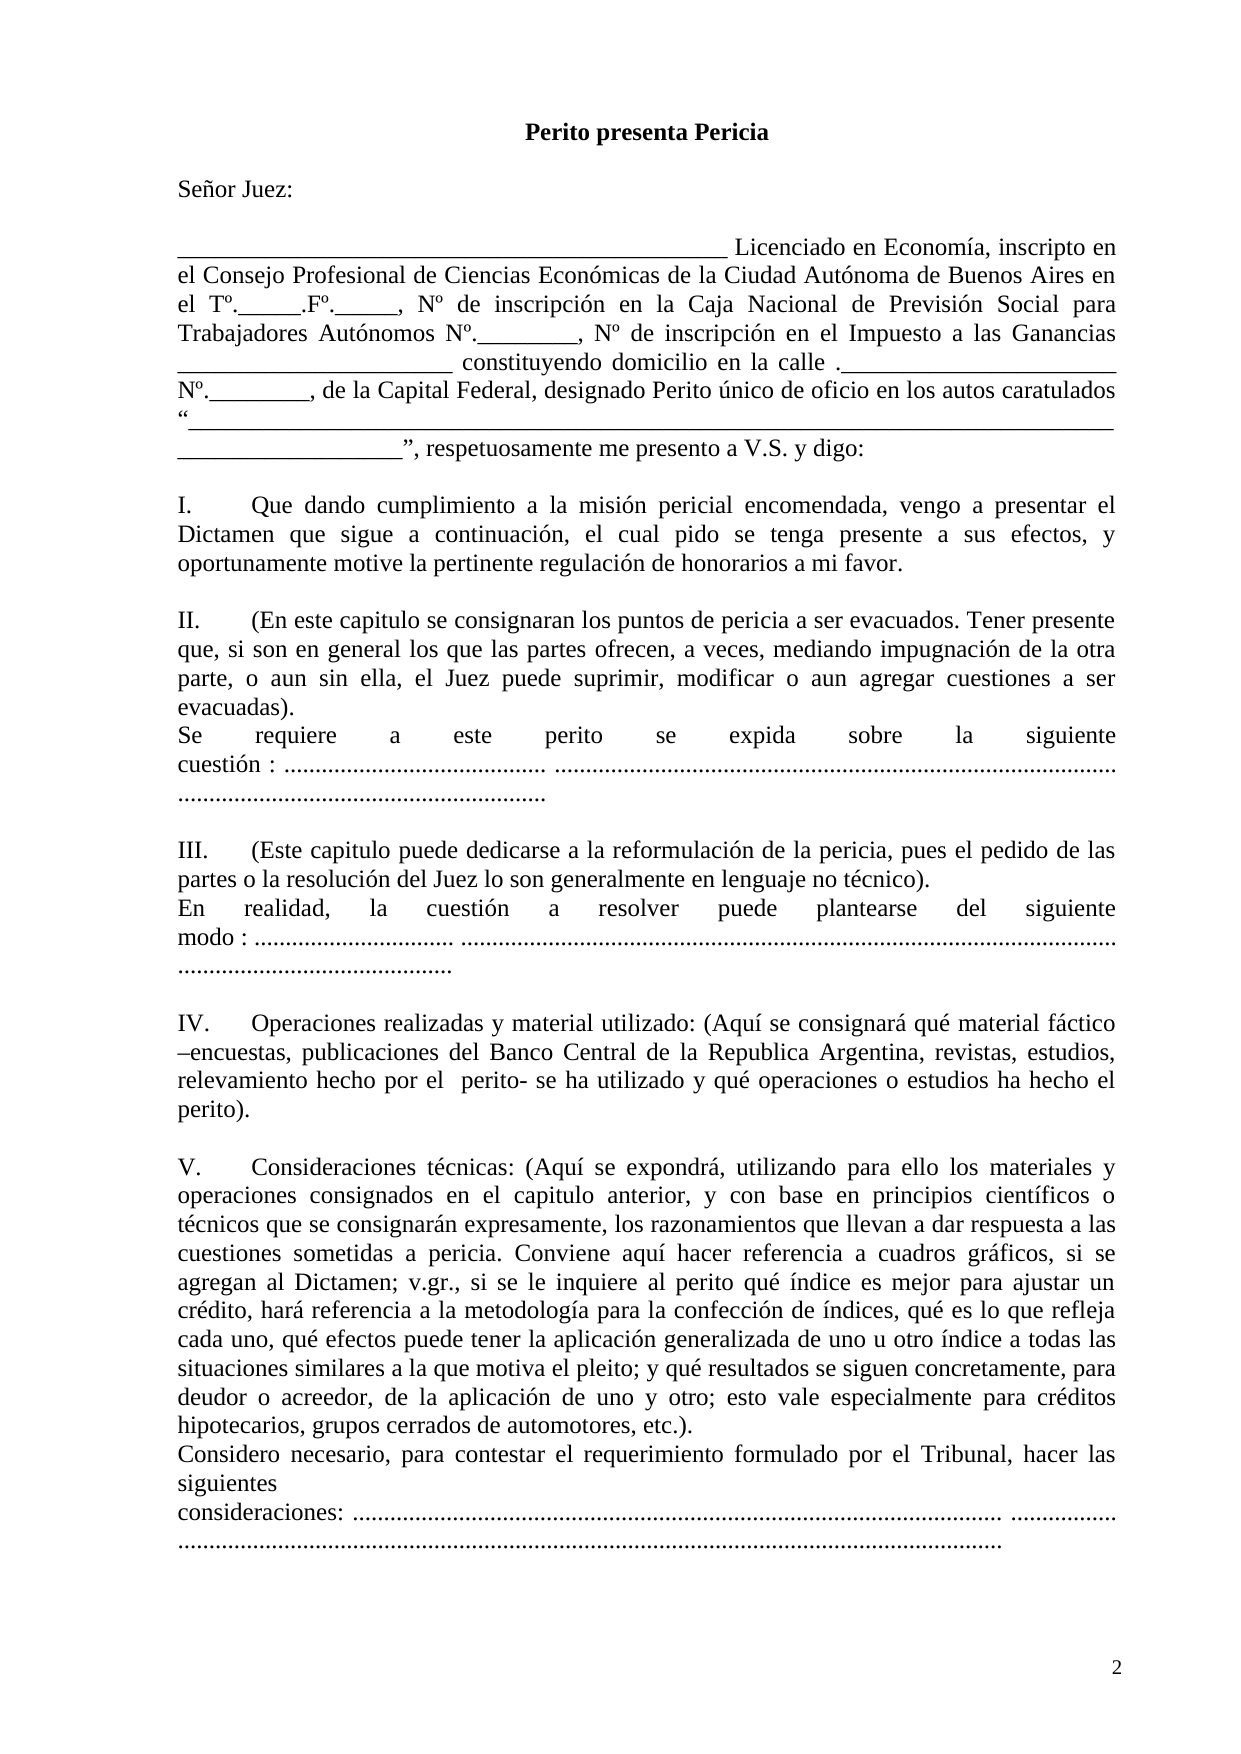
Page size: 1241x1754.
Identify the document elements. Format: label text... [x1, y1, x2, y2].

text II. (En este capitulo se consignaran los puntos de pericia a ser evacuados. Tener presente que, si son en general los que las partes ofrecen, a veces, mediando impugnación de la otra parte, o aun sin ella, el Juez puede suprimir, modificar o aun agregar cuestiones a ser evacuadas). [177, 605, 1117, 720]
text Se requiere a este perito se expida sobre la siguiente cuestión : .......................................... ..................................................................................................................................................... [177, 720, 1117, 807]
text I. Que dando cumplimiento a la misión pericial encomendada, vengo a presentar el Dictamen que sigue a continuación, el cual pido se tenga presente a sus efectos, y oportunamente motive la pertinente regulación de honorarios a mi favor. [177, 490, 1117, 577]
text III. (Este capitulo puede dedicarse a la reformulación de la pericia, pues el pedido de las partes o la resolución del Juez lo son generalmente en lenguaje no técnico). [177, 835, 1117, 893]
text V. Consideraciones técnicas: (Aquí se expondrá, utilizando para ello los materiales y operaciones consignados en el capitulo anterior, y con base en principios científicos o técnicos que se consignarán expresamente, los razonamientos que llevan a dar respuesta a las cuestiones sometidas a pericia. Conviene aquí hacer referencia a cuadros gráficos, si se agregan al Dictamen; v.gr., si se le inquiere al perito qué índice es mejor para ajustar un crédito, hará referencia a la metodología para la confección de índices, qué es lo que refleja cada uno, qué efectos puede tener la aplicación generalizada de uno u otro índice a todas las situaciones similares a la que motiva el pleito; y qué resultados se siguen concretamente, para deudor o acreedor, de la aplicación de uno y otro; esto vale especialmente para créditos hipotecarios, grupos cerrados de automotores, etc.). [177, 1152, 1117, 1439]
text ____________________________________________ Licenciado en Economía, inscripto en el Consejo Profesional de Ciencias Económicas de de Buenos Aires en el Tº._____.Fº._____, Nº de inscripción en de Previsión Social para Trabajadores Autónomos Nº.________, Nº de inscripción en el Impuesto a las Ganancias ______________________ constituyendo domicilio en la calle .______________________ Nº.________, de , designado Perito único de oficio en los autos caratulados “____________________________________________________________________________________________”, respetuosamente me presento a V.S. y digo: [177, 232, 1117, 462]
text Perito presenta Pericia [177, 117, 1117, 145]
text IV. Operaciones realizadas y material utilizado: (Aquí se consignará qué material fáctico –encuestas, publicaciones del Banco Central de , revistas, estudios, relevamiento hecho por el perito- se ha utilizado y qué operaciones o estudios ha hecho el perito). [177, 1008, 1117, 1123]
text Considero necesario, para contestar el requerimiento formulado por el Tribunal, hacer las siguientes consideraciones: ........................................................................................................ ..................................................................................................................................................... [177, 1439, 1117, 1554]
text En realidad, la cuestión a resolver puede plantearse del siguiente modo : ................................ ..................................................................................................................................................... [177, 893, 1117, 979]
text Señor Juez: [177, 174, 1117, 203]
